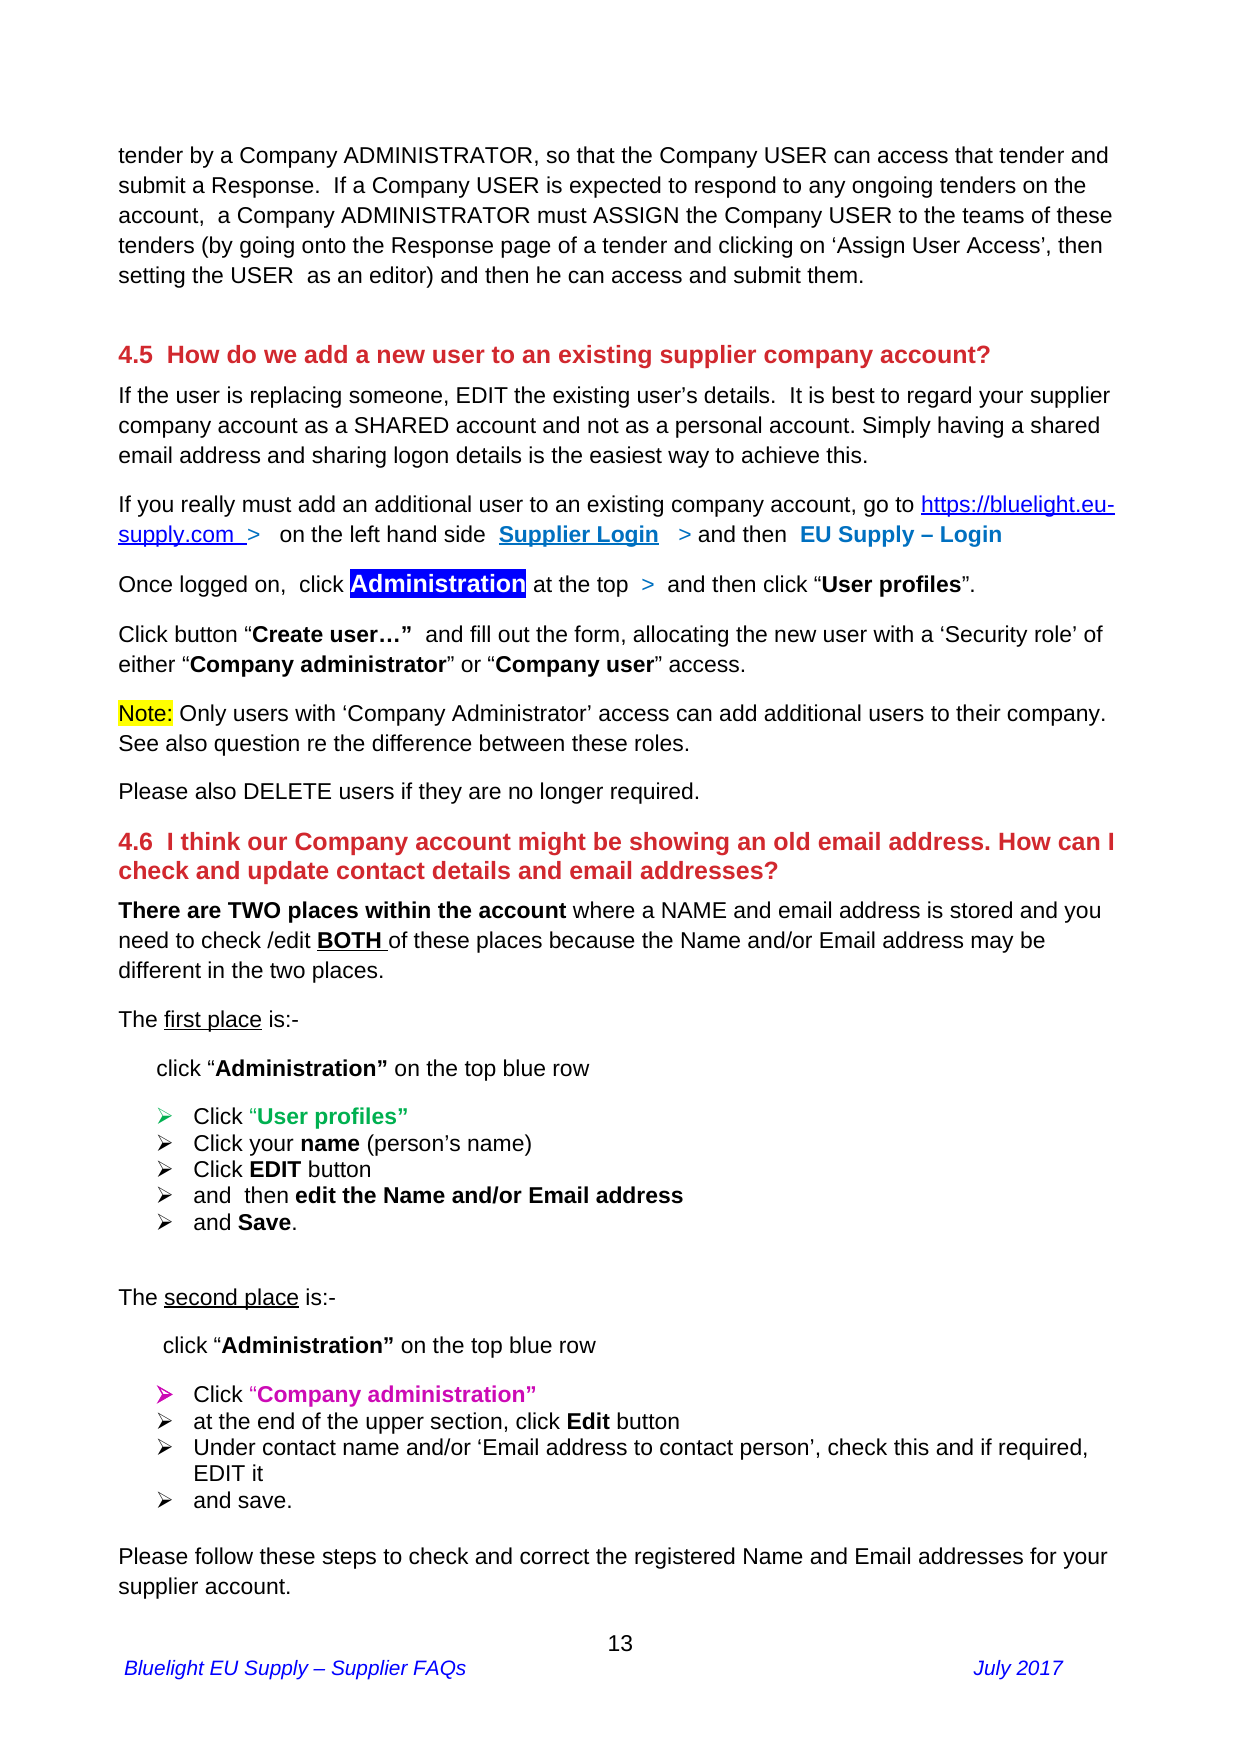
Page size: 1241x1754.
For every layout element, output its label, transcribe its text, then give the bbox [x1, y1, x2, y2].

list Click “Company administration” [156, 1381, 1122, 1408]
list Click “User profiles” [156, 1103, 1122, 1129]
text Please also DELETE users if they are no longer required. [118, 778, 1122, 804]
text The second place is:- [118, 1284, 1122, 1310]
text Note: Only users with ‘Company Administrator’ access can add additional users to their company. See also question re the difference between these roles. [118, 699, 1122, 756]
list at the end of the upper section, click Edit button [156, 1408, 1122, 1434]
text click “Administration” on the top blue row [118, 1332, 1122, 1359]
text Once logged on, click Administration at the top > and then click “User profiles”. [118, 569, 350, 598]
list Click your name (person’s name) [156, 1129, 1122, 1156]
list Click EDIT button [156, 1156, 1122, 1182]
list and save. [156, 1487, 1122, 1513]
text click “Administration” on the top blue row [118, 1054, 1122, 1081]
list Under contact name and/or ‘Email address to contact person’, check this and if required, EDIT it [156, 1434, 1122, 1487]
text The first place is:- [118, 1006, 1122, 1032]
text There are TWO places within the account where a NAME and email address is stored and you need to check /edit BOTH of these places because the Name and/or Email address may be different in the two places. [118, 897, 1122, 983]
text Click button “Create user…” and fill out the form, allocating the new user with a ‘Security role’ of either “Company administrator” or “Company user” access. [118, 621, 1122, 677]
text Once logged on, click Administration at the top > and then click “User profiles”. [526, 569, 1122, 598]
list and then edit the Name and/or Email address [156, 1182, 1122, 1209]
list and Save. [156, 1209, 1122, 1235]
text If you really must add an additional user to an existing company account, go to https://bluelight.eu-supply.com > on the left hand side Supplier Login > and then EU Supply – Login [118, 491, 1122, 547]
text Please follow these steps to check and correct the registered Name and Email addresses for your supplier account. [118, 1543, 1122, 1599]
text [118, 142, 1122, 318]
text If the user is replacing someone, EDIT the existing user’s details. It is best to regard your supplier company account as a SHARED account and not as a personal account. Simply having a shared email address and sharing logon details is the easiest way to achieve this. [118, 382, 1122, 468]
subtitle 4.6 I think our Company account might be showing an old email address. How can I check and update contact details and email addresses? [118, 827, 1122, 884]
subtitle 4.5 How do we add a new user to an existing supplier company account? [118, 341, 1122, 369]
